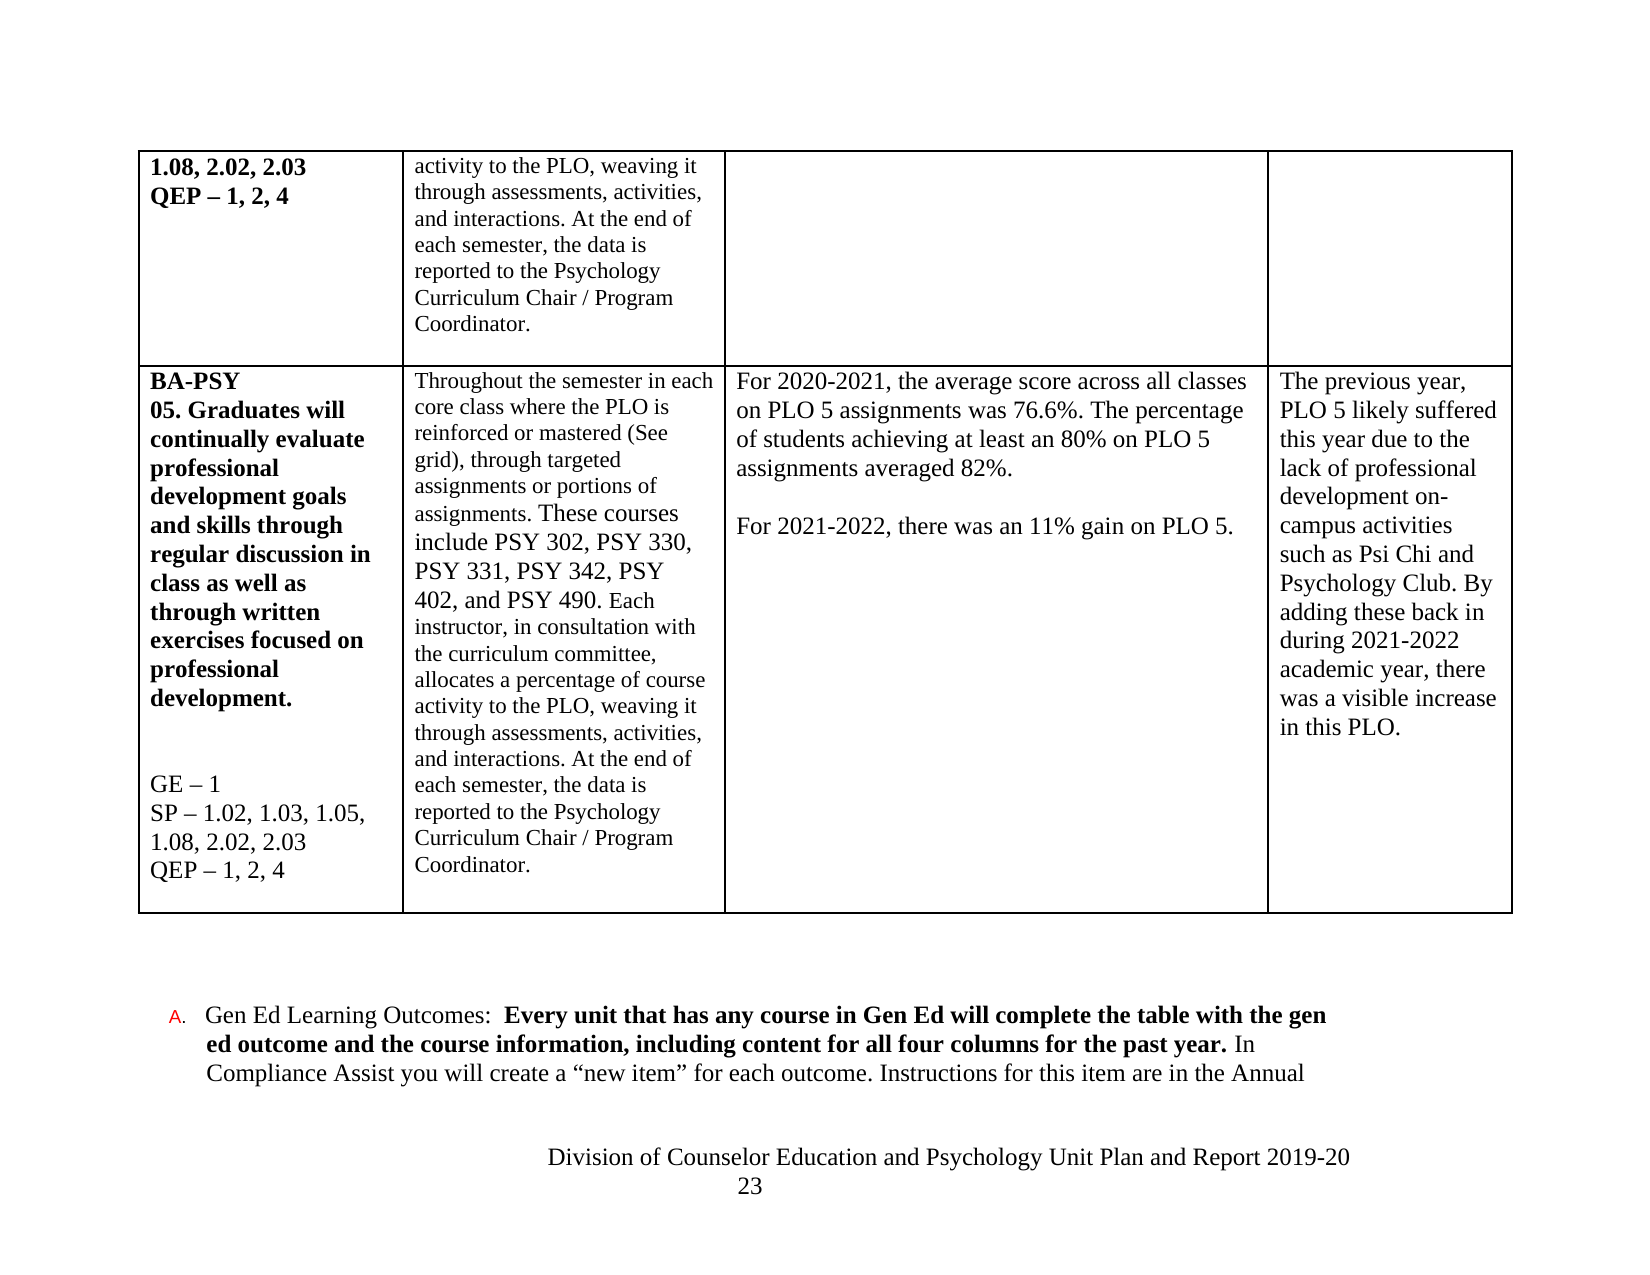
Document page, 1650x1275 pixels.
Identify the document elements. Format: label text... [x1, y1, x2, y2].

table_cell For 2020-2021, the average score across all classes on PLO 5 assignments was 76.6%. The percentage of students achieving at least an 80% on PLO 5 assignments averaged 82%. For 2021-2022, there was an 11% gain on PLO 5. [726, 367, 1267, 912]
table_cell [404, 152, 724, 364]
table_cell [140, 152, 402, 364]
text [169, 1001, 1350, 1087]
table_cell The previous year, PLO 5 likely suffered this year due to the lack of professional development on-campus activities such as Psi Chi and Psychology Club. By adding these back in during 2021-2022 academic year, there was a visible increase in this PLO. [1269, 367, 1511, 912]
table_cell BA-PSY 05. Graduates will continually evaluate professional development goals and skills through regular discussion in class as well as through written exercises focused on professional development. GE – 1 SP – 1.02, 1.03, 1.05, 1.08, 2.02, 2.03 QEP – 1, 2, 4 [140, 367, 402, 912]
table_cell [1269, 152, 1511, 364]
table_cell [726, 152, 1267, 364]
